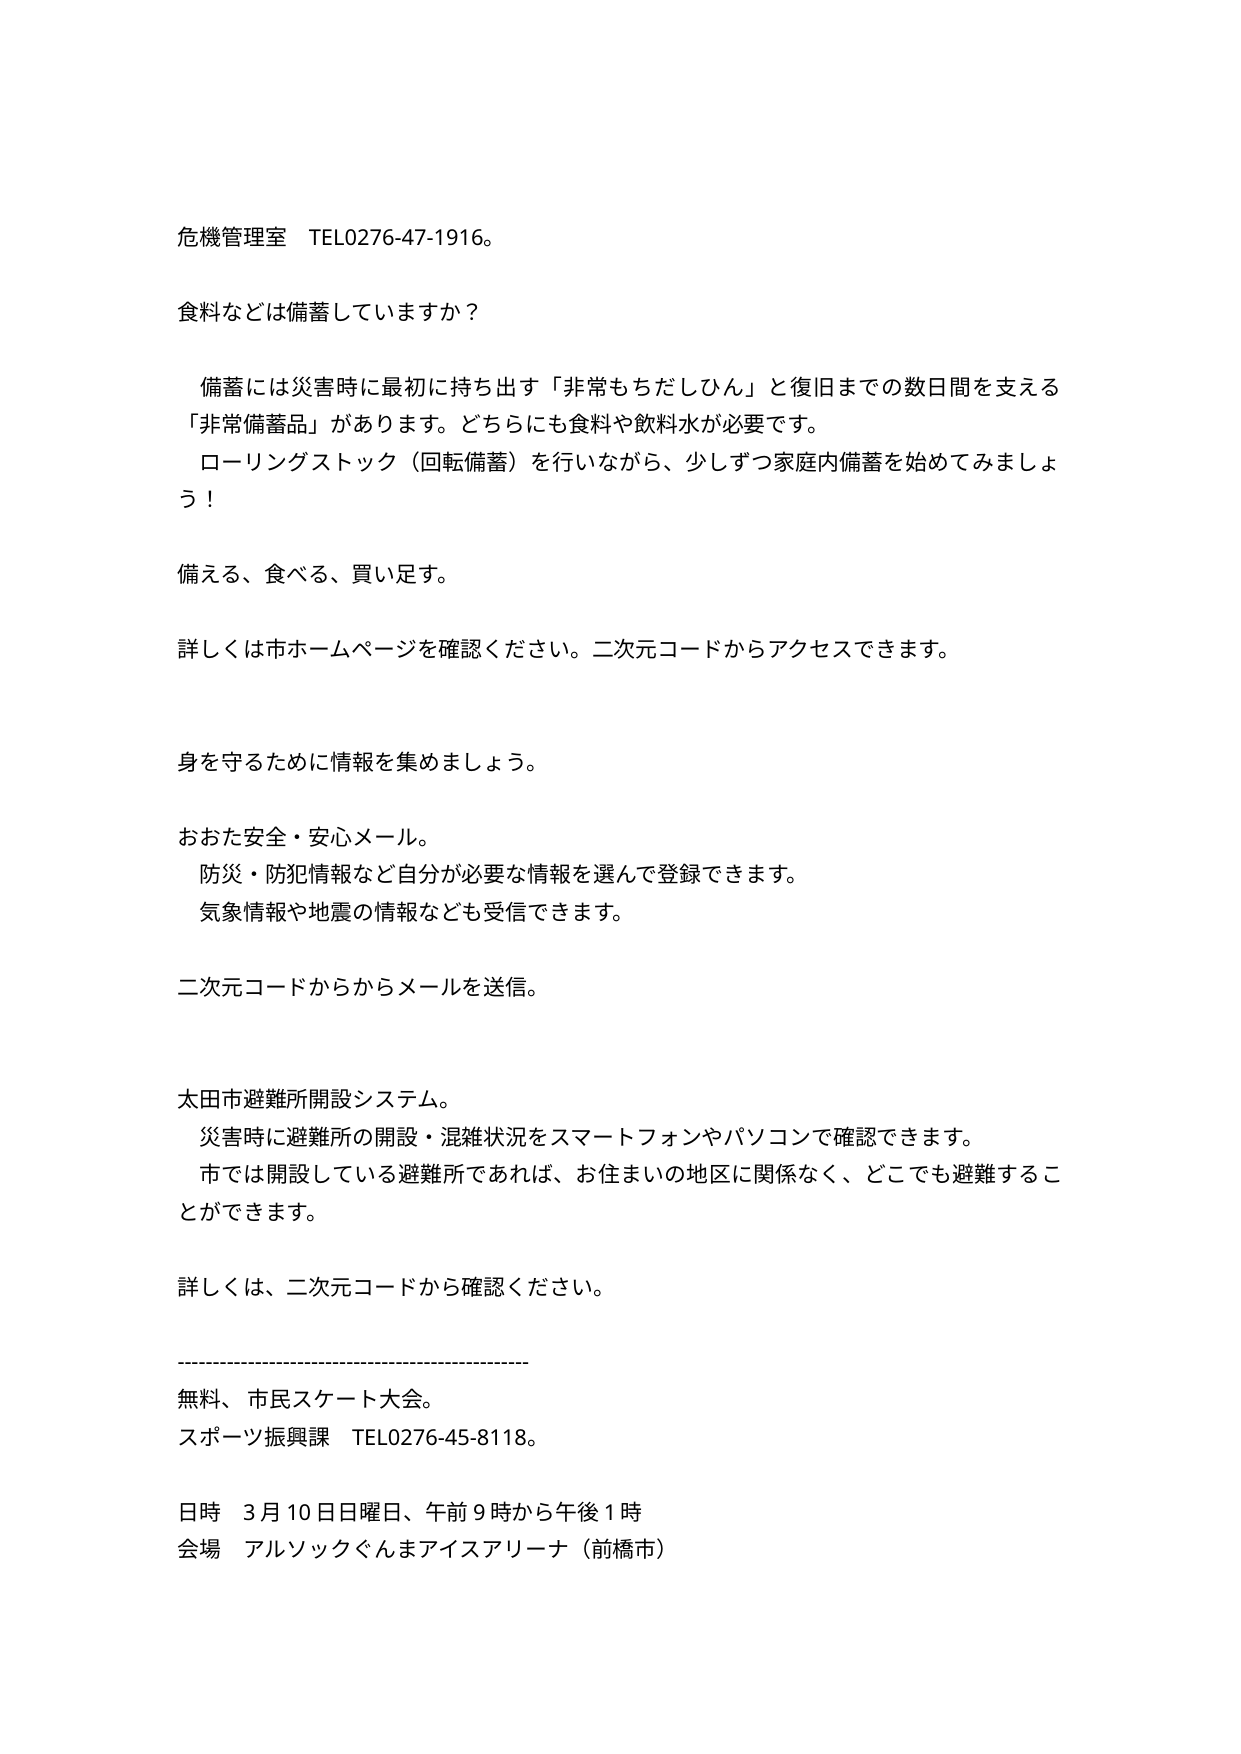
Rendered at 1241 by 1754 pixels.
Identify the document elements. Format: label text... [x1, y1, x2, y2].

text 日時 3月10日日曜日、午前9時から午後1時 [177, 1492, 1063, 1529]
text 無料、 市民スケート大会。 [177, 1379, 1063, 1417]
text 詳しくは市ホームページを確認ください。二次元コードからアクセスできます。 [177, 629, 1063, 667]
text おおた安全・安心メール。 [177, 817, 1063, 854]
text 備蓄には災害時に最初に持ち出す「非常もちだしひん」と復旧までの数日間を支える「非常備蓄品」があります。どちらにも食料や飲料水が必要です。 [177, 367, 1063, 442]
text -------------------------------------------------- [177, 1342, 1063, 1379]
text 防災・防犯情報など自分が必要な情報を選んで登録できます。 [177, 854, 1063, 892]
text 会場 アルソックぐんまアイスアリーナ（前橋市） [177, 1529, 1063, 1567]
text 身を守るために情報を集めましょう。 [177, 742, 1063, 779]
text スポーツ振興課 TEL0276-45-8118。 [177, 1417, 1063, 1454]
text 気象情報や地震の情報なども受信できます。 [177, 892, 1063, 929]
text 食料などは備蓄していますか？ [177, 292, 1063, 329]
text 備える、食べる、買い足す。 [177, 554, 1063, 592]
text ローリングストック（回転備蓄）を行いながら、少しずつ家庭内備蓄を始めてみましょう！ [177, 442, 1063, 517]
text 災害時に避難所の開設・混雑状況をスマートフォンやパソコンで確認できます。 [177, 1117, 1063, 1154]
text 詳しくは、二次元コードから確認ください。 [177, 1267, 1063, 1304]
text 太田市避難所開設システム。 [177, 1079, 1063, 1117]
text 危機管理室 TEL0276-47-1916。 [177, 217, 1063, 254]
text 二次元コードからからメールを送信。 [177, 967, 1063, 1004]
text 市では開設している避難所であれば、お住まいの地区に関係なく、どこでも避難することができます。 [177, 1154, 1063, 1229]
